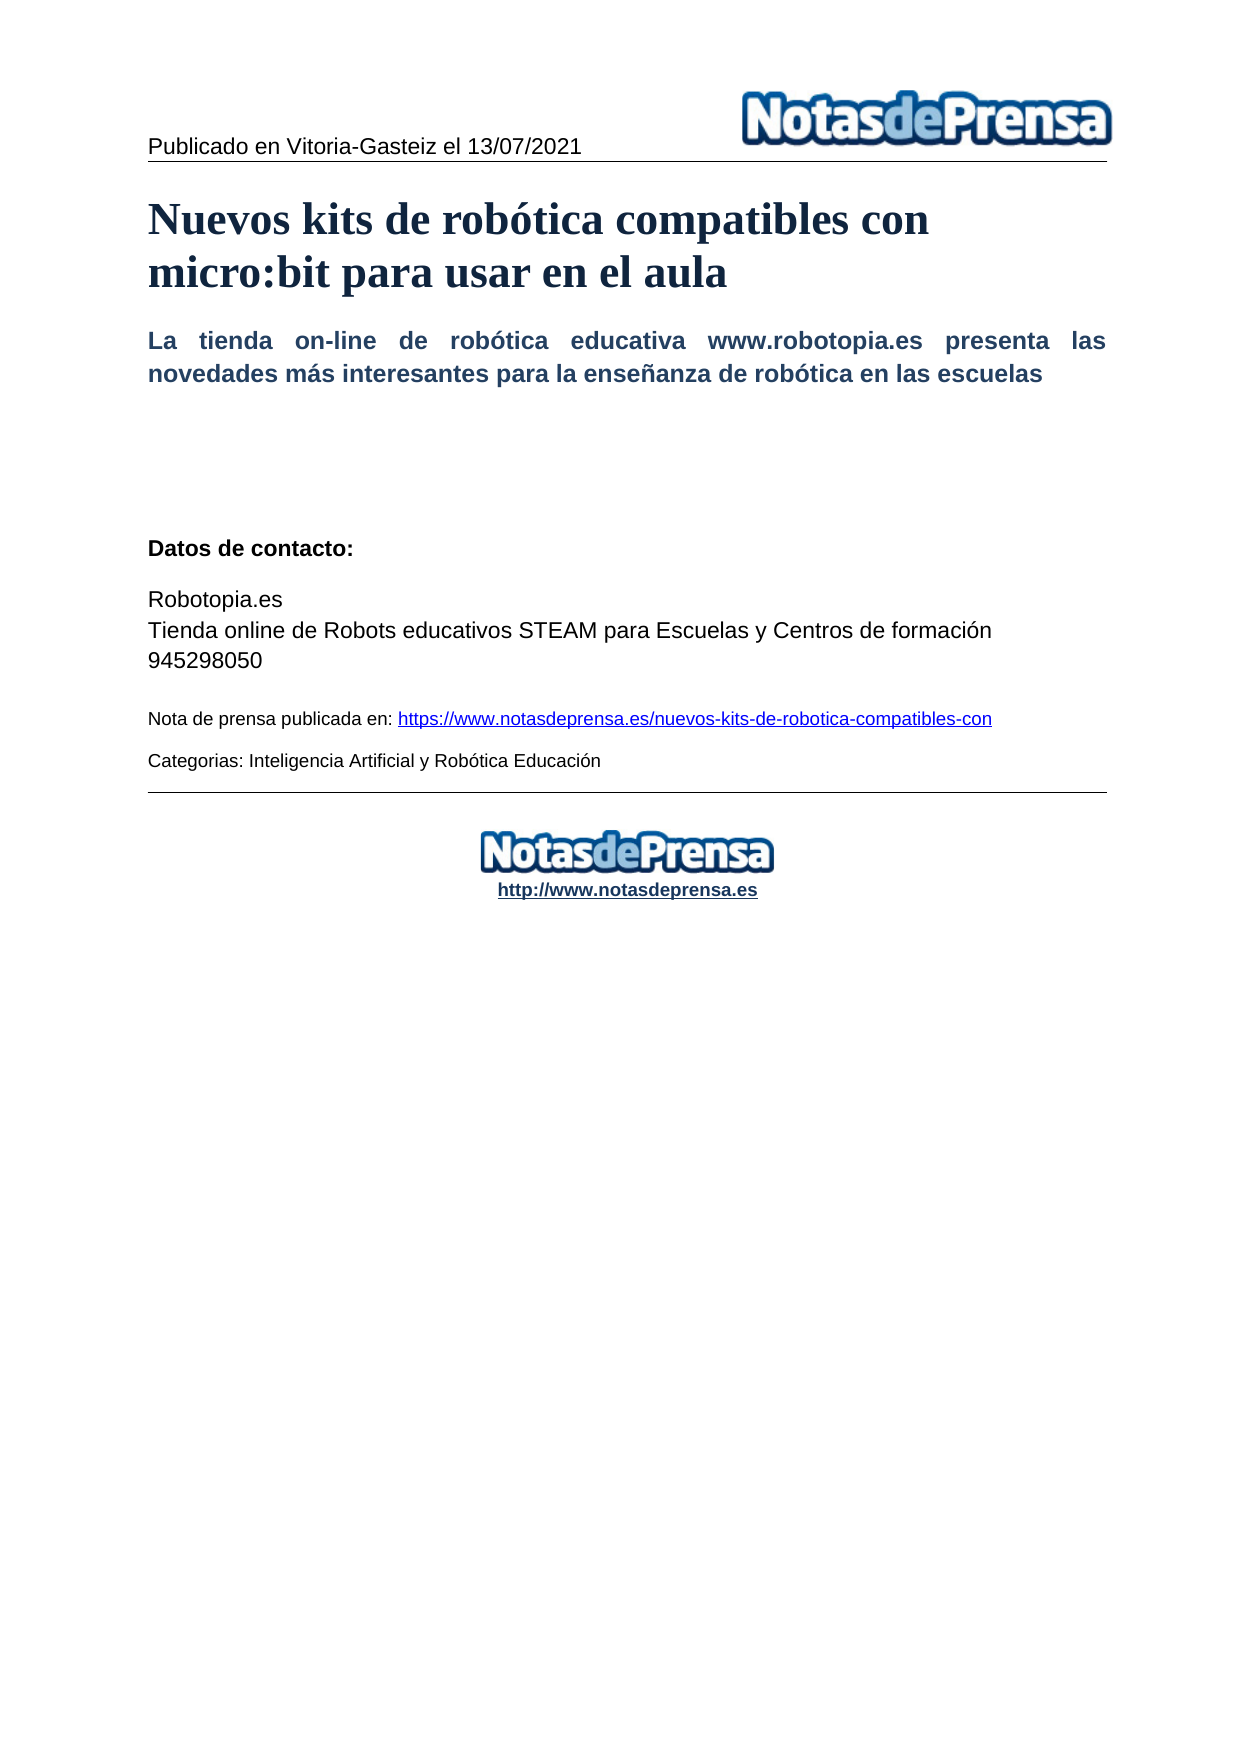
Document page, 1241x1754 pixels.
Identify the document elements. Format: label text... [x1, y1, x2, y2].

subtitle La tienda on-line de robótica educativa www.robotopia.es presenta las novedades más interesantes para la enseñanza de robótica en las escuelas [148, 326, 1107, 388]
text Publicado en Vitoria-Gasteiz el 13/07/2021 [148, 133, 1107, 161]
text Datos de contacto: [148, 535, 1107, 562]
picture [742, 90, 1113, 148]
text http://www.notasdeprensa.es [148, 879, 1107, 901]
text 945298050 [148, 647, 1063, 673]
text Tienda online de Robots educativos STEAM para Escuelas y Centros de formación [148, 617, 1063, 643]
text Robotopia.es [148, 586, 1063, 613]
picture [480, 829, 775, 875]
text Categorias: Inteligencia Artificial y Robótica Educación [148, 750, 1107, 771]
subtitle Nuevos kits de robótica compatibles con micro:bit para usar en el aula [148, 192, 1107, 297]
text Nota de prensa publicada en: https://www.notasdeprensa.es/nuevos-kits-de-robotica-compatibles-con [148, 707, 1107, 729]
